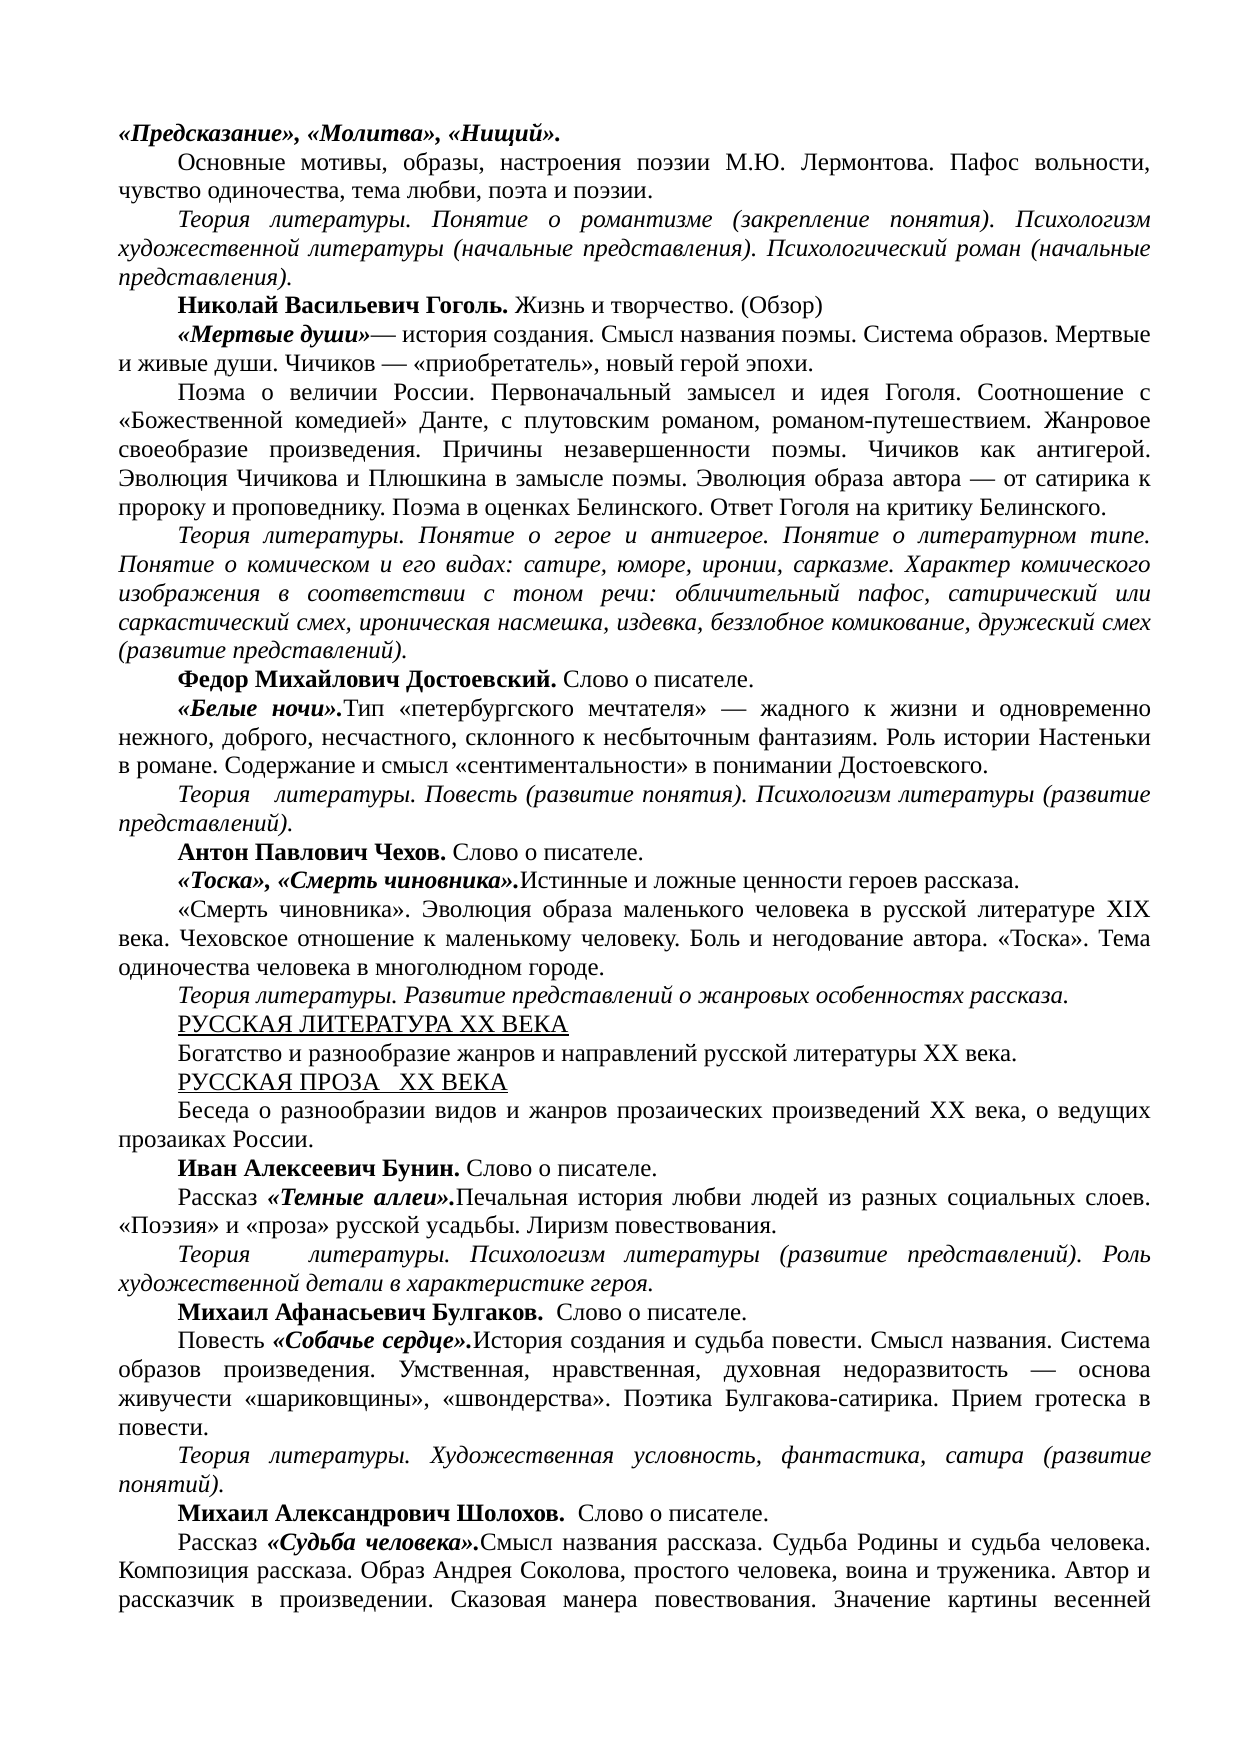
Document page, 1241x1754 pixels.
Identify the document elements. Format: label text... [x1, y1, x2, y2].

text «Белые ночи».Тип «петербургского мечтателя» — жадного к жизни и одновременно нежного, доброго, несчастного, склонного к несбыточным фантазиям. Роль истории Настеньки в романе. Содержание и смысл «сентиментальности» в понимании Достоевского. [118, 693, 1152, 779]
text «Мертвые души»— история создания. Смысл названия поэмы. Система образов. Мертвые и живые души. Чичиков — «приобретатель», новый герой эпохи. [118, 319, 1152, 377]
text Теория литературы. Художественная условность, фантастика, сатира (развитие понятий). [118, 1441, 1152, 1498]
text Беседа о разнообразии видов и жанров прозаических произведений XX века, о ведущих прозаиках России. [118, 1096, 1152, 1153]
text Иван Алексеевич Бунин. Слово о писателе. [118, 1153, 1152, 1182]
text РУССКАЯ ПРОЗА XX ВЕКА [118, 1067, 1152, 1096]
text Теория литературы. Развитие представлений о жанровых особенностях рассказа. [118, 981, 1152, 1009]
text Федор Михайлович Достоевский. Слово о писателе. [118, 664, 1152, 693]
text РУССКАЯ ЛИТЕРАТУРА XX ВЕКА [118, 1009, 1152, 1038]
text Поэма о величии России. Первоначальный замысел и идея Гоголя. Соотношение с «Божественной комедией» Данте, с плутовским романом, романом-путешествием. Жанровое своеобразие произведения. Причины незавершенности поэмы. Чичиков как антигерой. Эволюция Чичикова и Плюшкина в замысле поэмы. Эволюция образа автора — от сатирика к пророку и проповеднику. Поэма в оценках Белинского. Ответ Гоголя на критику Белинского. [118, 377, 1152, 521]
text «Смерть чиновника». Эволюция образа маленького человека в русской литературе XIX века. Чеховское отношение к маленькому человеку. Боль и негодование автора. «Тоска». Тема одиночества человека в многолюдном городе. [118, 894, 1152, 981]
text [118, 118, 1152, 147]
text Основные мотивы, образы, настроения поэзии М.Ю. Лермонтова. Пафос вольности, чувство одиночества, тема любви, поэта и поэзии. [118, 147, 1152, 204]
text Богатство и разнообразие жанров и направлений русской литературы XX века. [118, 1038, 1152, 1067]
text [118, 1527, 1152, 1613]
text Михаил Александрович Шолохов. Слово о писателе. [118, 1498, 1152, 1527]
text «Тоска», «Смерть чиновника».Истинные и ложные ценности героев рассказа. [118, 866, 1152, 894]
text Теория литературы. Повесть (развитие понятия). Психологизм литературы (развитие представлений). [118, 779, 1152, 837]
text Михаил Афанасьевич Булгаков. Слово о писателе. [118, 1297, 1152, 1326]
text Повесть «Собачье сердце».История создания и судьба повести. Смысл названия. Система образов произведения. Умственная, нравственная, духовная недоразвитость — основа живучести «шариковщины», «швондерства». Поэтика Булгакова-сатирика. Прием гротеска в повести. [118, 1326, 1152, 1441]
text Антон Павлович Чехов. Слово о писателе. [118, 837, 1152, 866]
text Теория литературы. Понятие о герое и антигерое. Понятие о литературном типе. Понятие о комическом и его видах: сатире, юморе, иронии, сарказме. Характер комического изображения в соответствии с тоном речи: обличительный пафос, сатирический или саркастический смех, ироническая насмешка, издевка, беззлобное комикование, дружеский смех (развитие представлений). [118, 521, 1152, 664]
text Теория литературы. Психологизм литературы (развитие представлений). Роль художественной детали в характеристике героя. [118, 1239, 1152, 1297]
text Рассказ «Темные аллеи».Печальная история любви людей из разных социальных слоев. «Поэзия» и «проза» русской усадьбы. Лиризм повествования. [118, 1182, 1152, 1239]
text Теория литературы. Понятие о романтизме (закрепление понятия). Психологизм художественной литературы (начальные представления). Психологический роман (начальные представления). [118, 204, 1152, 291]
text Николай Васильевич Гоголь. Жизнь и творчество. (Обзор) [118, 291, 1152, 319]
